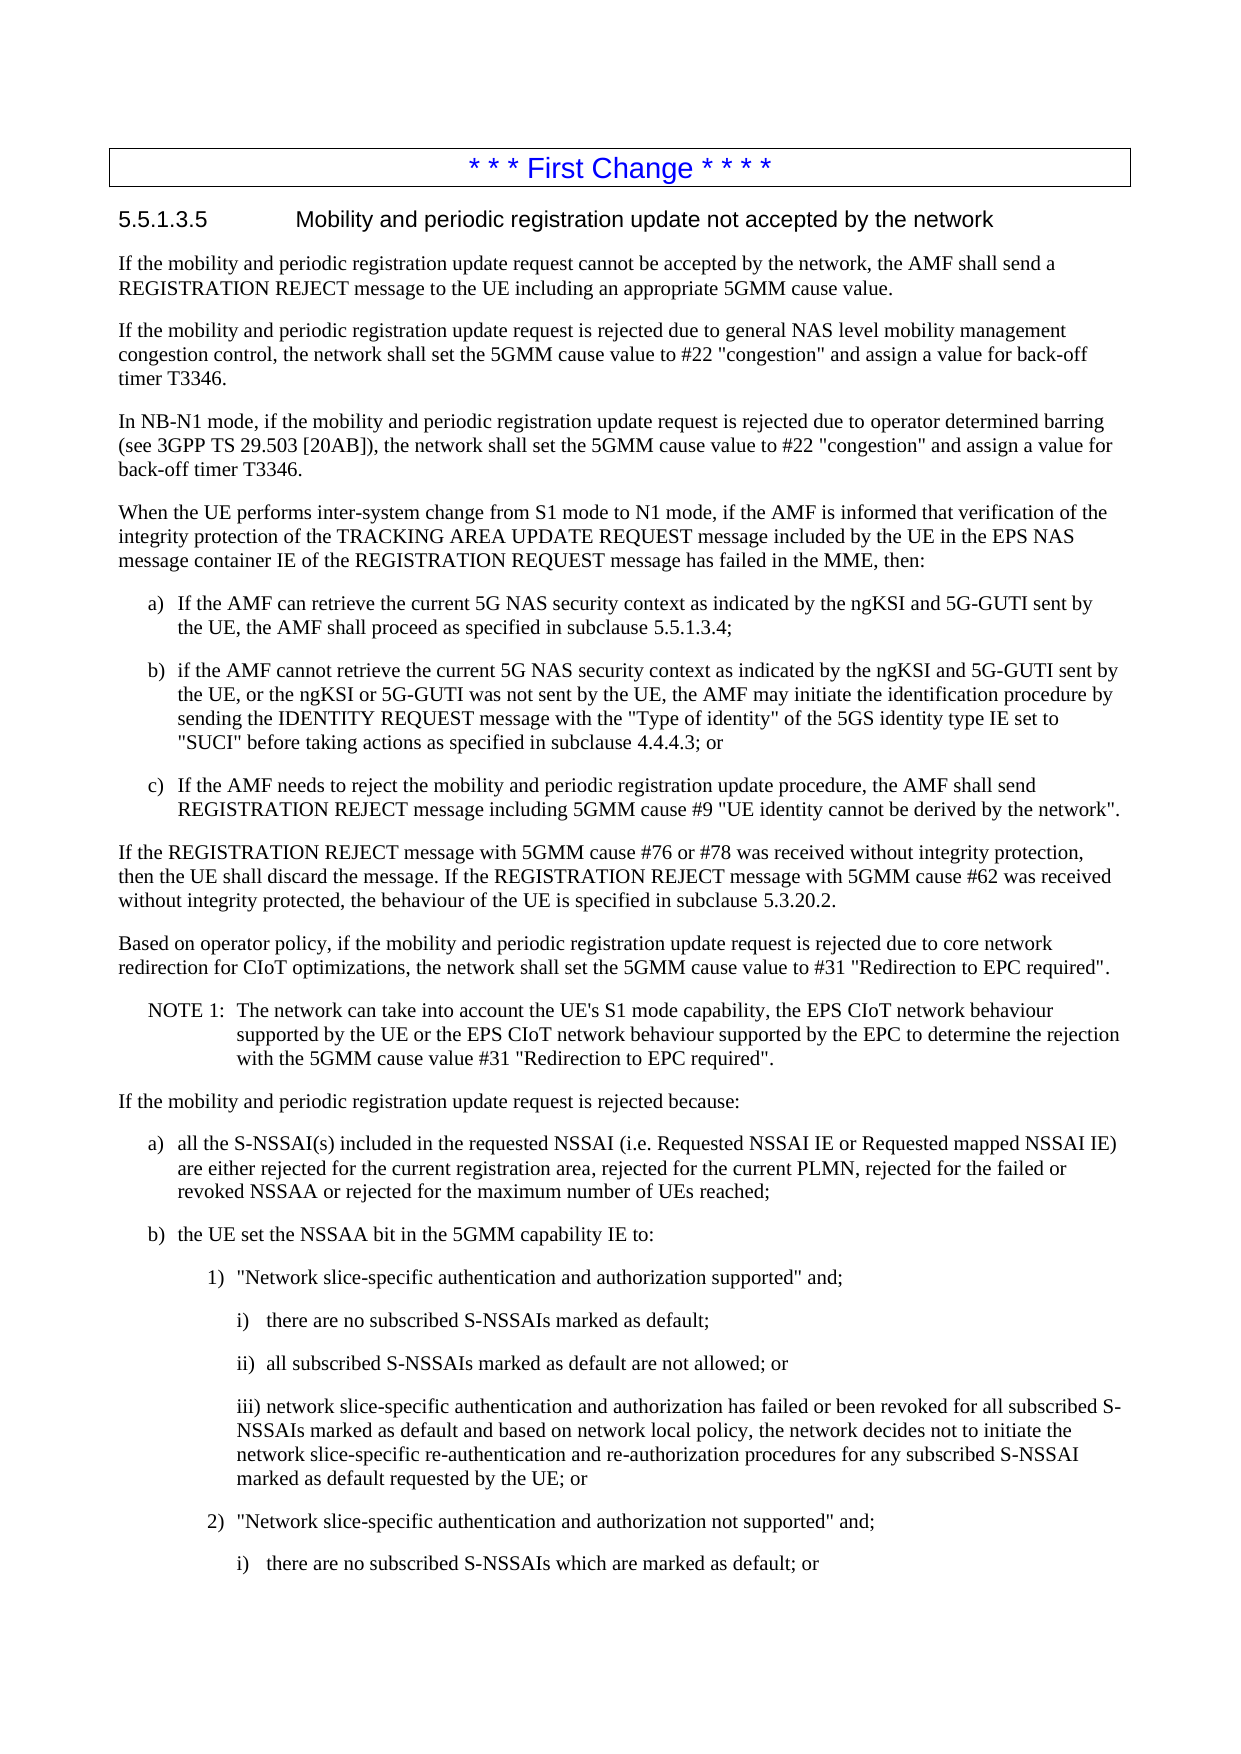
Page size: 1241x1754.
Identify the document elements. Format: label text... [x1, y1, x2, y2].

text a) If the AMF can retrieve the current 5G NAS security context as indicated by the ngKSI and 5G-GUTI sent by the UE, the AMF shall proceed as specified in subclause 5.5.1.3.4; [148, 591, 1122, 639]
text In NB-N1 mode, if the mobility and periodic registration update request is rejected due to operator determined barring (see 3GPP TS 29.503 [20AB]), the network shall set the 5GMM cause value to #22 "congestion" and assign a value for back-off timer T3346. [118, 409, 1122, 481]
text c) If the AMF needs to reject the mobility and periodic registration update procedure, the AMF shall send REGISTRATION REJECT message including 5GMM cause #9 "UE identity cannot be derived by the network". [148, 773, 1122, 821]
text NOTE 1: The network can take into account the UE's S1 mode capability, the EPS CIoT network behaviour supported by the UE or the EPS CIoT network behaviour supported by the EPC to determine the rejection with the 5GMM cause value #31 "Redirection to EPC required". [148, 998, 1122, 1070]
text a) all the S-NSSAI(s) included in the requested NSSAI (i.e. Requested NSSAI IE or Requested mapped NSSAI IE) are either rejected for the current registration area, rejected for the current PLMN, rejected for the failed or revoked NSSAA or rejected for the maximum number of UEs reached; [148, 1131, 1122, 1203]
text 1) "Network slice-specific authentication and authorization supported" and; [207, 1265, 1122, 1289]
text i) there are no subscribed S-NSSAIs marked as default; [236, 1308, 1122, 1332]
text When the UE performs inter-system change from S1 mode to N1 mode, if the AMF is informed that verification of the integrity protection of the TRACKING AREA UPDATE REQUEST message included by the UE in the EPS NAS message container IE of the REGISTRATION REQUEST message has failed in the MME, then: [118, 500, 1122, 572]
text iii) network slice-specific authentication and authorization has failed or been revoked for all subscribed S-NSSAIs marked as default and based on network local policy, the network decides not to initiate the network slice-specific re-authentication and re-authorization procedures for any subscribed S-NSSAI marked as default requested by the UE; or [236, 1393, 1122, 1490]
text ii) all subscribed S-NSSAIs marked as default are not allowed; or [236, 1351, 1122, 1375]
text * * * First Change * * * * [110, 149, 1130, 186]
text If the mobility and periodic registration update request is rejected due to general NAS level mobility management congestion control, the network shall set the 5GMM cause value to #22 "congestion" and assign a value for back-off timer T3346. [118, 318, 1122, 390]
text i) there are no subscribed S-NSSAIs which are marked as default; or [236, 1551, 1122, 1575]
text If the mobility and periodic registration update request is rejected because: [118, 1088, 1122, 1113]
text If the mobility and periodic registration update request cannot be accepted by the network, the AMF shall send a REGISTRATION REJECT message to the UE including an appropriate 5GMM cause value. [118, 251, 1122, 299]
text b) the UE set the NSSAA bit in the 5GMM capability IE to: [148, 1222, 1122, 1246]
subtitle 5.5.1.3.5 Mobility and periodic registration update not accepted by the network [118, 206, 1122, 233]
text If the REGISTRATION REJECT message with 5GMM cause #76 or #78 was received without integrity protection, then the UE shall discard the message. If the REGISTRATION REJECT message with 5GMM cause #62 was received without integrity protected, the behaviour of the UE is specified in subclause 5.3.20.2. [118, 840, 1122, 912]
text Based on operator policy, if the mobility and periodic registration update request is rejected due to core network redirection for CIoT optimizations, the network shall set the 5GMM cause value to #31 "Redirection to EPC required". [118, 931, 1122, 979]
text 2) "Network slice-specific authentication and authorization not supported" and; [207, 1508, 1122, 1533]
text b) if the AMF cannot retrieve the current 5G NAS security context as indicated by the ngKSI and 5G-GUTI sent by the UE, or the ngKSI or 5G-GUTI was not sent by the UE, the AMF may initiate the identification procedure by sending the IDENTITY REQUEST message with the "Type of identity" of the 5GS identity type IE set to "SUCI" before taking actions as specified in subclause 4.4.4.3; or [148, 658, 1122, 754]
